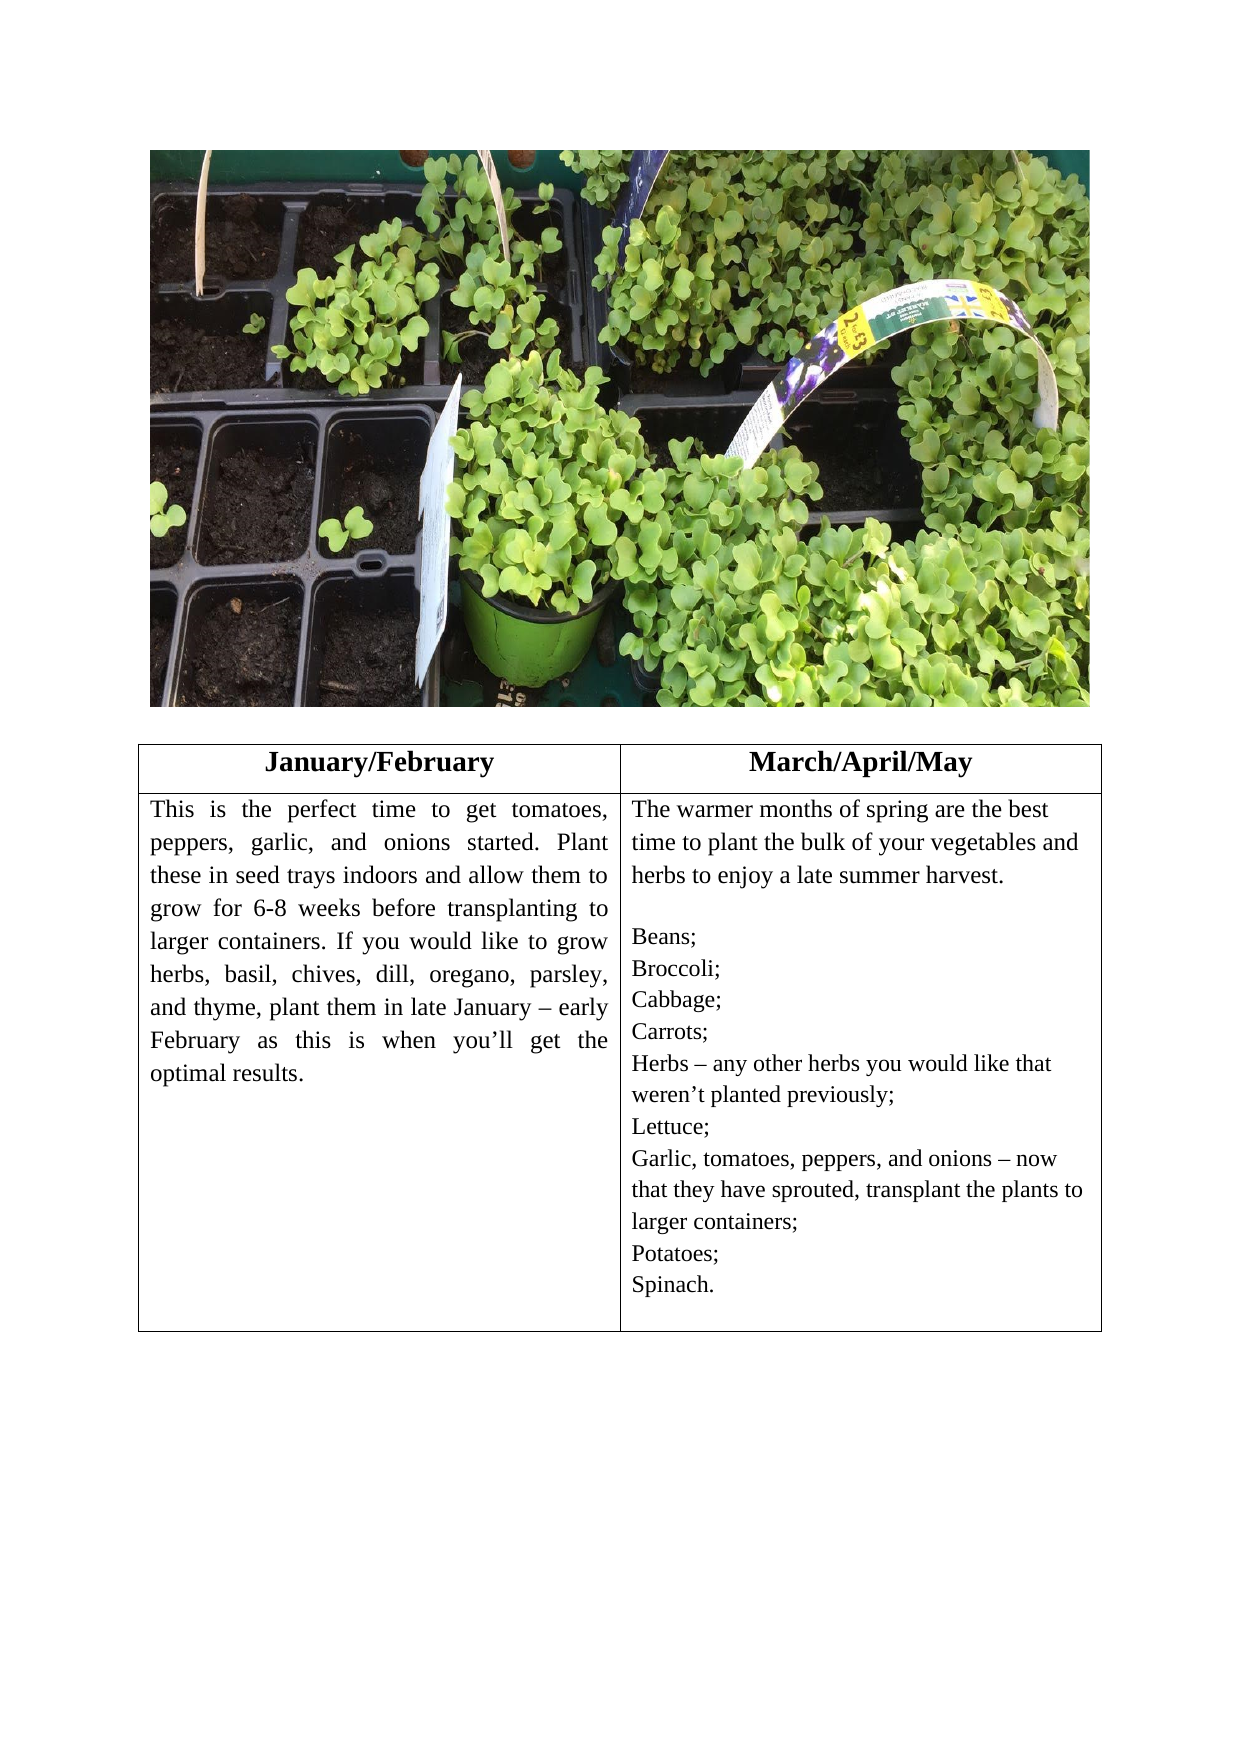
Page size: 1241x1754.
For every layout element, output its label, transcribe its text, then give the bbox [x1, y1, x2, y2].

picture [150, 150, 1090, 707]
table_cell The warmer months of spring are the best time to plant the bulk of your vegetables and herbs to enjoy a late summer harvest. Beans; Broccoli; Cabbage; Carrots; Herbs – any other herbs you would like that weren’t planted previously; Lettuce; Garlic, tomatoes, peppers, and onions – now that they have sprouted, transplant the plants to larger containers; Potatoes; Spinach. [621, 794, 1101, 1331]
table_header January/February [139, 745, 620, 793]
table_cell This is the perfect time to get tomatoes, peppers, garlic, and onions started. Plant these in seed trays indoors and allow them to grow for 6-8 weeks before transplanting to larger containers. If you would like to grow herbs, basil, chives, dill, oregano, parsley, and thyme, plant them in late January – early February as this is when you’ll get the optimal results. [139, 794, 620, 1331]
table_header March/April/May [621, 745, 1101, 793]
